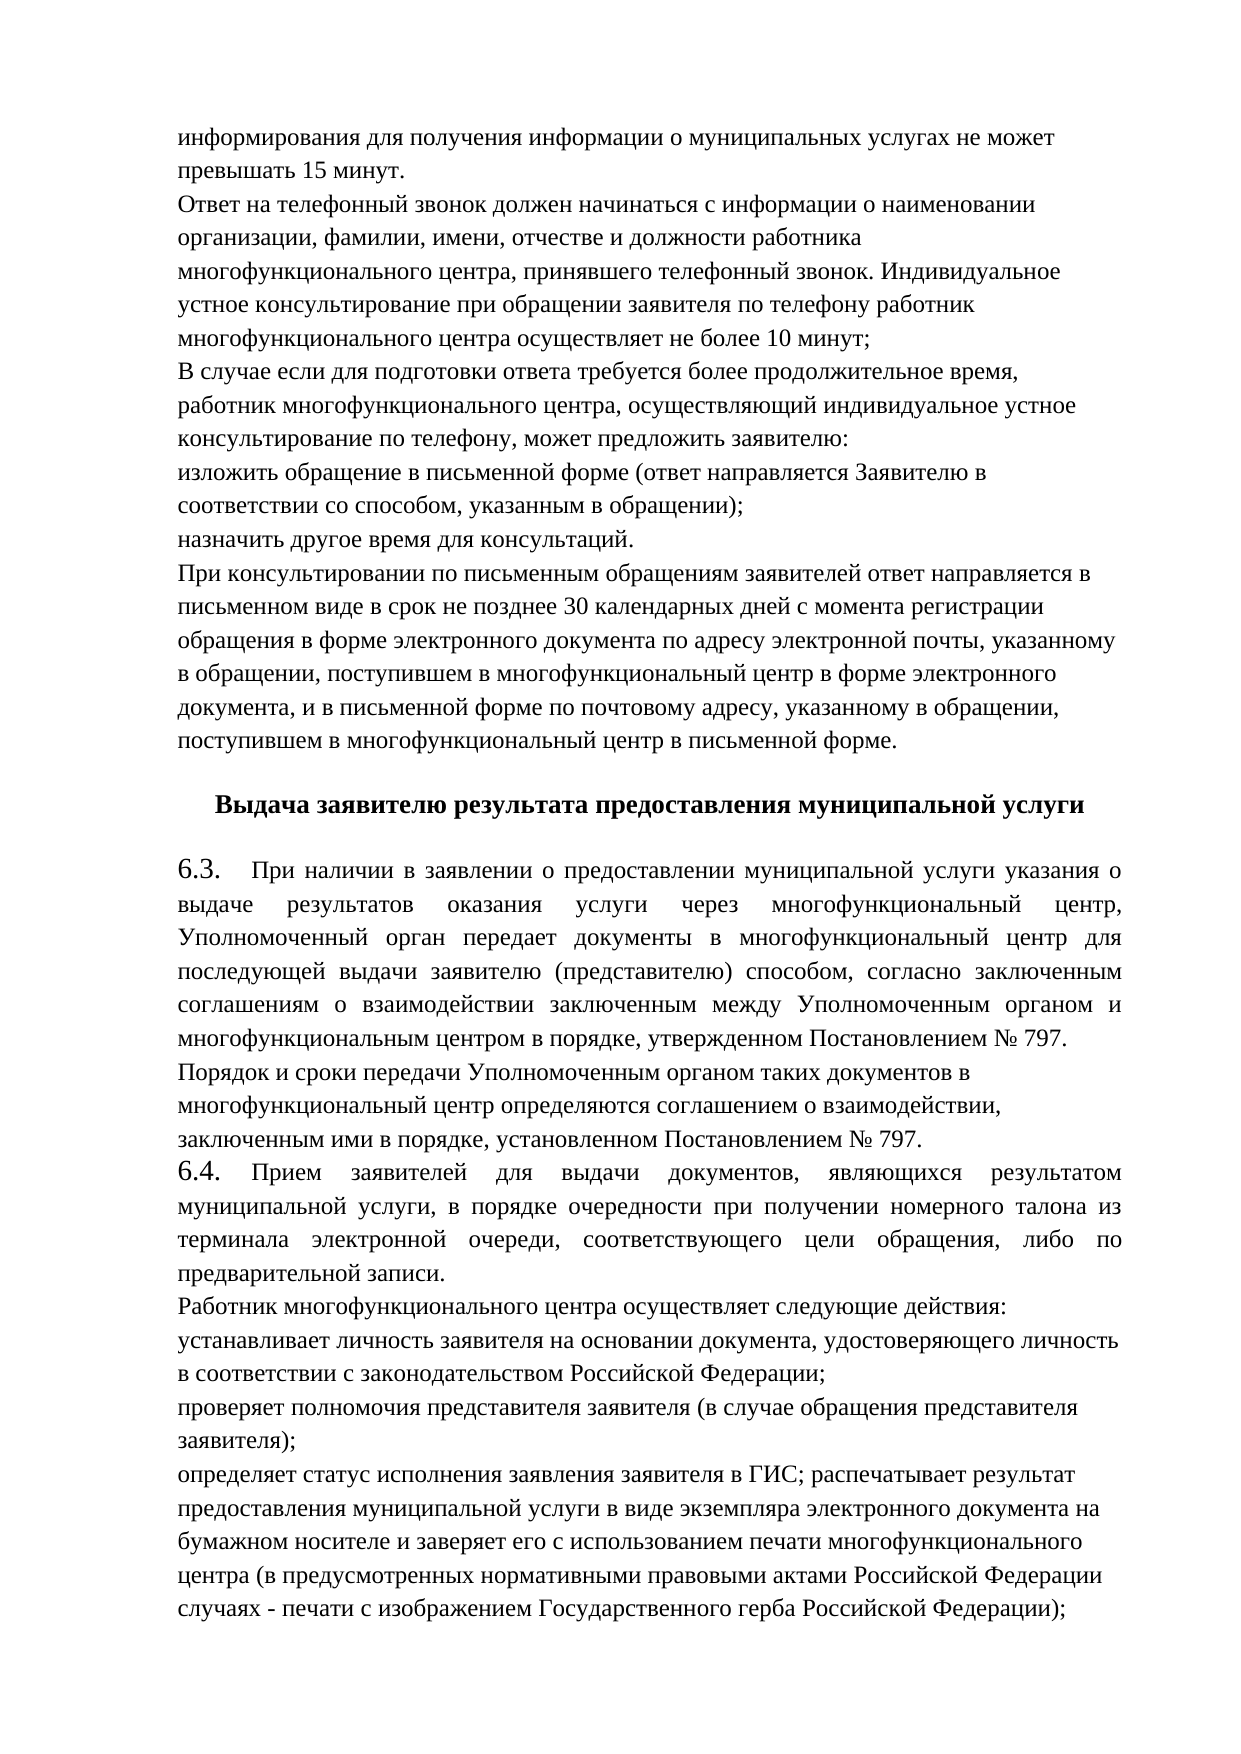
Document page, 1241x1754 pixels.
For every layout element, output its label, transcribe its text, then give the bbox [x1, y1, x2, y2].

list При наличии в заявлении о предоставлении муниципальной услуги указания о выдаче результатов оказания услуги через многофункциональный центр, Уполномоченный орган передает документы в многофункциональный центр для последующей выдачи заявителю (представителю) способом, согласно заключенным соглашениям о взаимодействии заключенным между Уполномоченным органом и многофункциональным центром в порядке, утвержденном Постановлением № 797. [177, 852, 1123, 1053]
text В случае если для подготовки ответа требуется более продолжительное время, работник многофункционального центра, осуществляющий индивидуальное устное консультирование по телефону, может предложить заявителю: [177, 353, 1123, 453]
text проверяет полномочия представителя заявителя (в случае обращения представителя заявителя); [177, 1388, 1123, 1456]
text Работник многофункционального центра осуществляет следующие действия: [177, 1288, 1123, 1321]
text Ответ на телефонный звонок должен начинаться с информации о наименовании организации, фамилии, имени, отчестве и должности работника многофункционального центра, принявшего телефонный звонок. Индивидуальное устное консультирование при обращении заявителя по телефону работник многофункционального центра осуществляет не более 10 минут; [177, 185, 1123, 353]
text определяет статус исполнения заявления заявителя в ГИС; распечатывает результат предоставления муниципальной услуги в виде экземпляра электронного документа на бумажном носителе и заверяет его с использованием печати многофункционального центра (в предусмотренных нормативными правовыми актами Российской Федерации случаях - печати с изображением Государственного герба Российской Федерации); [177, 1456, 1123, 1623]
text Выдача заявителю результата предоставления муниципальной услуги [177, 786, 1123, 820]
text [177, 118, 1123, 185]
text При консультировании по письменным обращениям заявителей ответ направляется в письменном виде в срок не позднее 30 календарных дней с момента регистрации обращения в форме электронного документа по адресу электронной почты, указанному в обращении, поступившем в многофункциональный центр в форме электронного документа, и в письменной форме по почтовому адресу, указанному в обращении, поступившем в многофункциональный центр в письменной форме. [177, 554, 1123, 755]
text изложить обращение в письменной форме (ответ направляется Заявителю в соответствии со способом, указанным в обращении); [177, 453, 1123, 521]
text Порядок и сроки передачи Уполномоченным органом таких документов в многофункциональный центр определяются соглашением о взаимодействии, заключенным ими в порядке, установленном Постановлением № 797. [177, 1053, 1123, 1154]
list Прием заявителей для выдачи документов, являющихся результатом муниципальной услуги, в порядке очередности при получении номерного талона из терминала электронной очереди, соответствующего цели обращения, либо по предварительной записи. [177, 1154, 1123, 1288]
text назначить другое время для консультаций. [177, 521, 1123, 554]
text устанавливает личность заявителя на основании документа, удостоверяющего личность в соответствии с законодательством Российской Федерации; [177, 1321, 1123, 1388]
